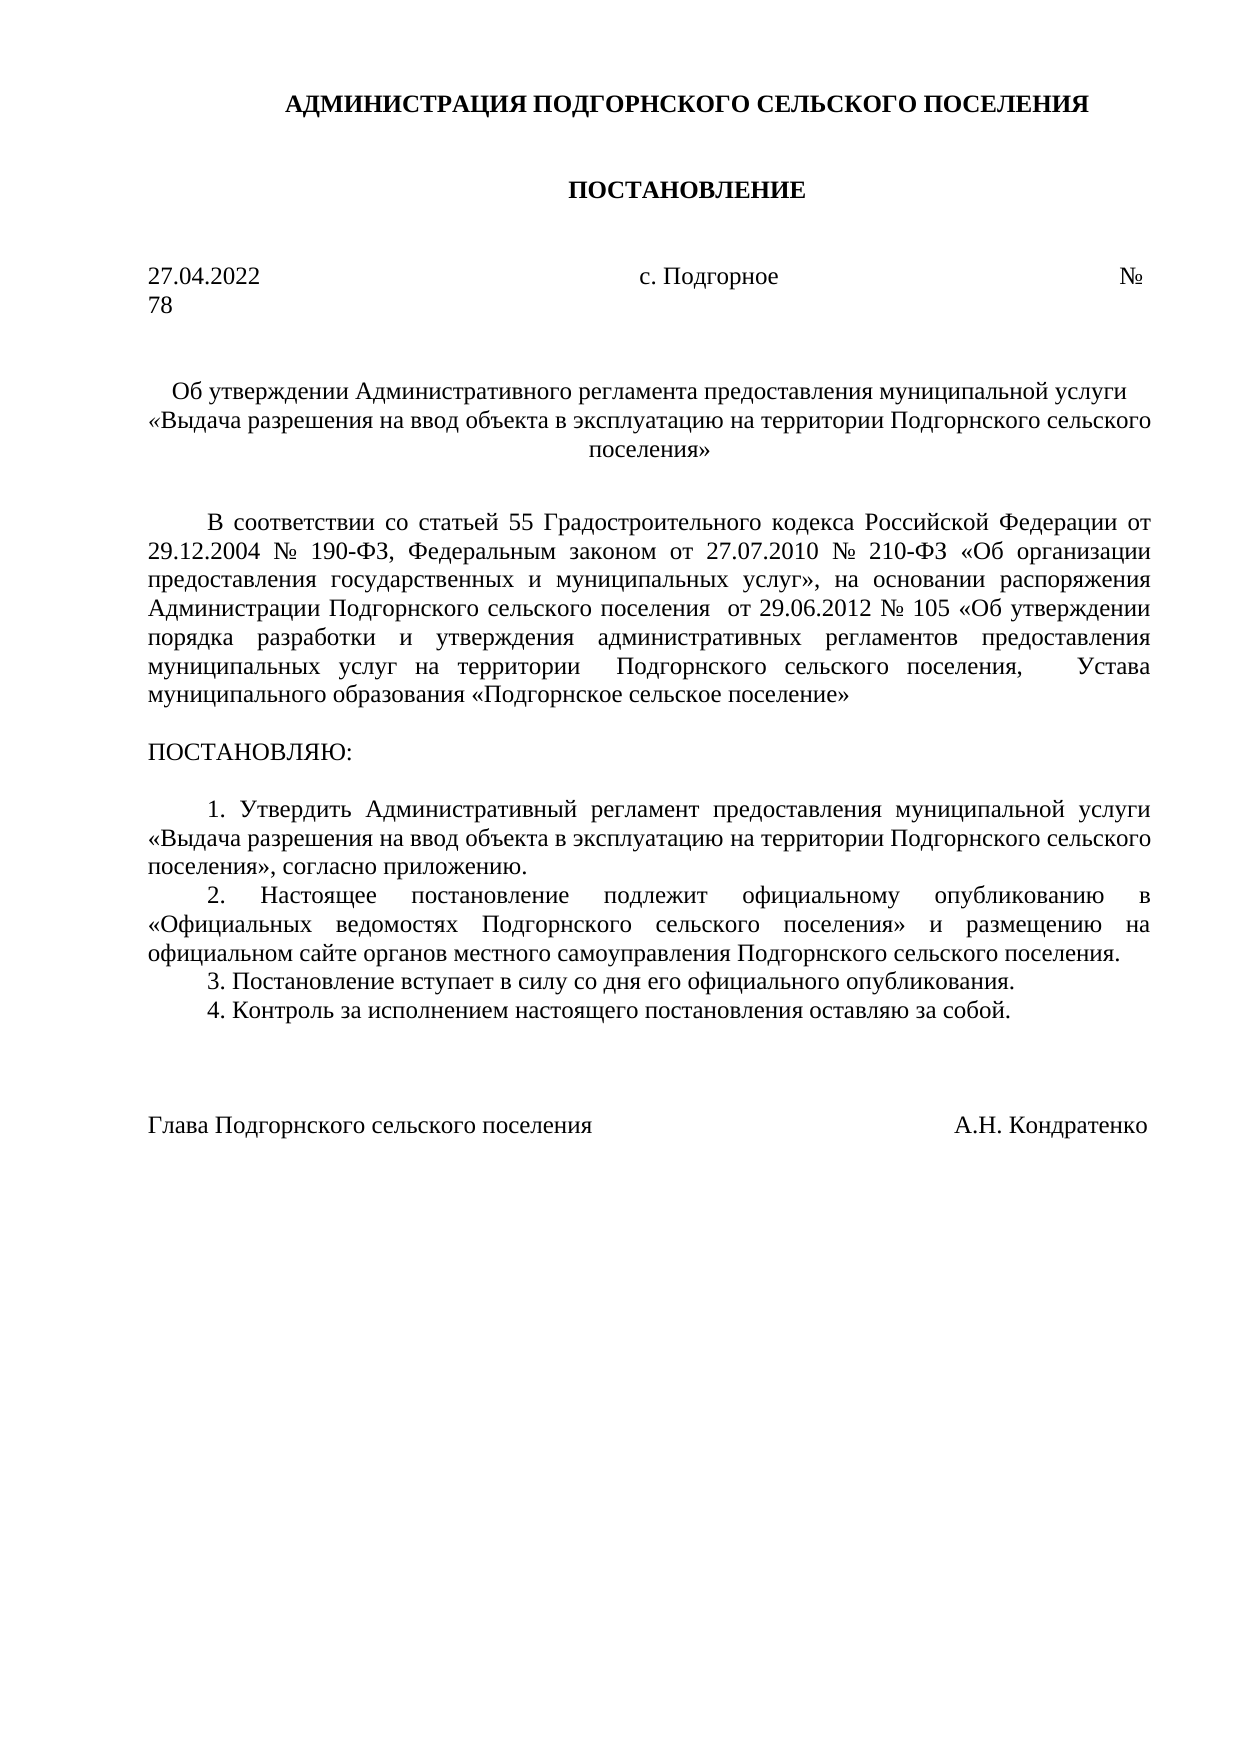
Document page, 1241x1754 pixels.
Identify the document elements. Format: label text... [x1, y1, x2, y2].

title ПОСТАНОВЛЕНИЕ [148, 175, 1152, 204]
text 4. Контроль за исполнением настоящего постановления оставляю за собой. [148, 995, 1152, 1024]
title 27.04.2022 с. Подгорное № 78 [148, 261, 1152, 319]
text 1. Утвердить Административный регламент предоставления муниципальной услуги «Выдача разрешения на ввод объекта в эксплуатацию на территории Подгорнского сельского поселения», согласно приложению. [148, 794, 1152, 880]
text 3. Постановление вступает в силу со дня его официального опубликования. [148, 966, 1152, 995]
title АДМИНИСТРАЦИЯ ПОДГОРНСКОГО СЕЛЬСКОГО ПОСЕЛЕНИЯ [148, 89, 1152, 117]
text В соответствии со статьей 55 Градостроительного кодекса Российской Федерации от 29.12.2004 № 190-ФЗ, Федеральным законом от 27.07.2010 № 210-ФЗ «Об организации предоставления государственных и муниципальных услуг», на основании распоряжения Администрации Подгорнского сельского поселения от 29.06.2012 № 105 «Об утверждении порядка разработки и утверждения административных регламентов предоставления муниципальных услуг на территории Подгорнского сельского поселения, Устава муниципального образования «Подгорнское сельское поселение» [148, 507, 1152, 708]
text ПОСТАНОВЛЯЮ: [148, 737, 1152, 766]
text 2. Настоящее постановление подлежит официальному опубликованию в «Официальных ведомостях Подгорнского сельского поселения» и размещению на официальном сайте органов местного самоуправления Подгорнского сельского поселения. [148, 880, 1152, 966]
text Об утверждении Административного регламента предоставления муниципальной услуги «Выдача разрешения на ввод объекта в эксплуатацию на территории Подгорнского сельского поселения» [148, 376, 1152, 462]
text Глава Подгорнского сельского поселения А.Н. Кондратенко [148, 1110, 1152, 1139]
